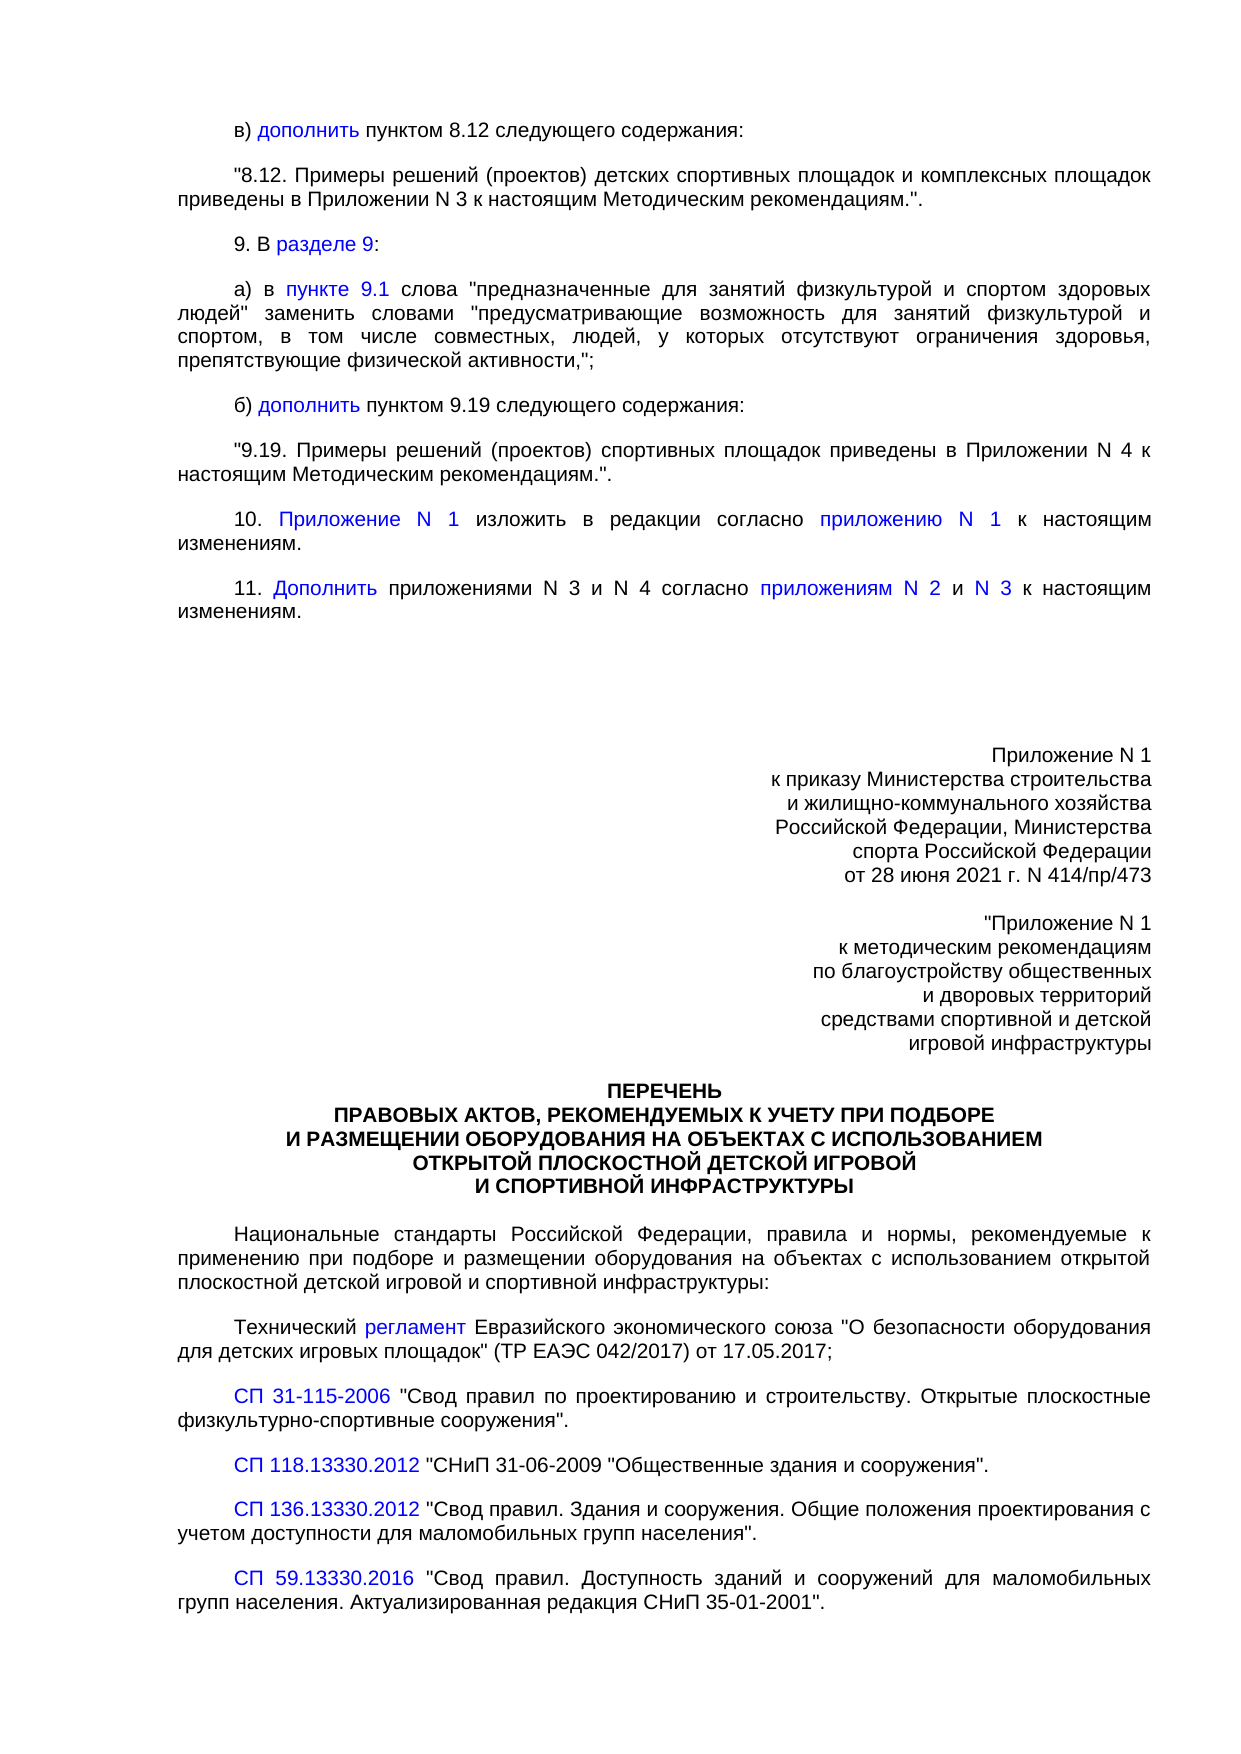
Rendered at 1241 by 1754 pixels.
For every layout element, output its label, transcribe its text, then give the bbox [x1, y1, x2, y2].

text средствами спортивной и детской [177, 1007, 1152, 1031]
text и дворовых территорий [177, 983, 1152, 1007]
title И СПОРТИВНОЙ ИНФРАСТРУКТУРЫ [177, 1174, 1152, 1198]
text б) дополнить пунктом 9.19 следующего содержания: [177, 393, 1152, 417]
text а) в пункте 9.1 слова "предназначенные для занятий физкультурой и спортом здоровых людей" заменить словами "предусматривающие возможность для занятий физкультурой и спортом, в том числе совместных, людей, у которых отсутствуют ограничения здоровья, препятствующие физической активности,"; [177, 276, 1152, 372]
text "Приложение N 1 [177, 911, 1152, 935]
title ПЕРЕЧЕНЬ [177, 1078, 1152, 1102]
text "8.12. Примеры решений (проектов) детских спортивных площадок и комплексных площадок приведены в Приложении N 3 к настоящим Методическим рекомендациям.". [177, 163, 1152, 211]
text по благоустройству общественных [177, 959, 1152, 983]
title ОТКРЫТОЙ ПЛОСКОСТНОЙ ДЕТСКОЙ ИГРОВОЙ [177, 1150, 1152, 1174]
text СП 136.13330.2012 "Свод правил. Здания и сооружения. Общие положения проектирования с учетом доступности для маломобильных групп населения". [177, 1497, 1152, 1545]
text игровой инфраструктуры [177, 1031, 1152, 1054]
text СП 31-115-2006 "Свод правил по проектированию и строительству. Открытые плоскостные физкультурно-спортивные сооружения". [177, 1384, 1152, 1432]
text "9.19. Примеры решений (проектов) спортивных площадок приведены в Приложении N 4 к настоящим Методическим рекомендациям.". [177, 438, 1152, 486]
text 10. Приложение N 1 изложить в редакции согласно приложению N 1 к настоящим изменениям. [177, 507, 1152, 554]
text спорта Российской Федерации [177, 839, 1152, 863]
text Технический регламент Евразийского экономического союза "О безопасности оборудования для детских игровых площадок" (ТР ЕАЭС 042/2017) от 17.05.2017; [177, 1315, 1152, 1363]
text СП 118.13330.2012 "СНиП 31-06-2009 "Общественные здания и сооружения". [177, 1452, 1152, 1476]
title ПРАВОВЫХ АКТОВ, РЕКОМЕНДУЕМЫХ К УЧЕТУ ПРИ ПОДБОРЕ [177, 1102, 1152, 1126]
text от 28 июня 2021 г. N 414/пр/473 [177, 863, 1152, 887]
text Приложение N 1 [177, 743, 1152, 767]
text и жилищно-коммунального хозяйства [177, 791, 1152, 815]
text к методическим рекомендациям [177, 935, 1152, 959]
text СП 59.13330.2016 "Свод правил. Доступность зданий и сооружений для маломобильных групп населения. Актуализированная редакция СНиП 35-01-2001". [177, 1566, 1152, 1614]
text Национальные стандарты Российской Федерации, правила и нормы, рекомендуемые к применению при подборе и размещении оборудования на объектах с использованием открытой плоскостной детской игровой и спортивной инфраструктуры: [177, 1222, 1152, 1294]
text 9. В разделе 9: [177, 232, 1152, 256]
text 11. Дополнить приложениями N 3 и N 4 согласно приложениям N 2 и N 3 к настоящим изменениям. [177, 575, 1152, 623]
text в) дополнить пунктом 8.12 следующего содержания: [177, 118, 1152, 142]
text к приказу Министерства строительства [177, 767, 1152, 791]
title И РАЗМЕЩЕНИИ ОБОРУДОВАНИЯ НА ОБЪЕКТАХ С ИСПОЛЬЗОВАНИЕМ [177, 1126, 1152, 1150]
text Российской Федерации, Министерства [177, 815, 1152, 839]
